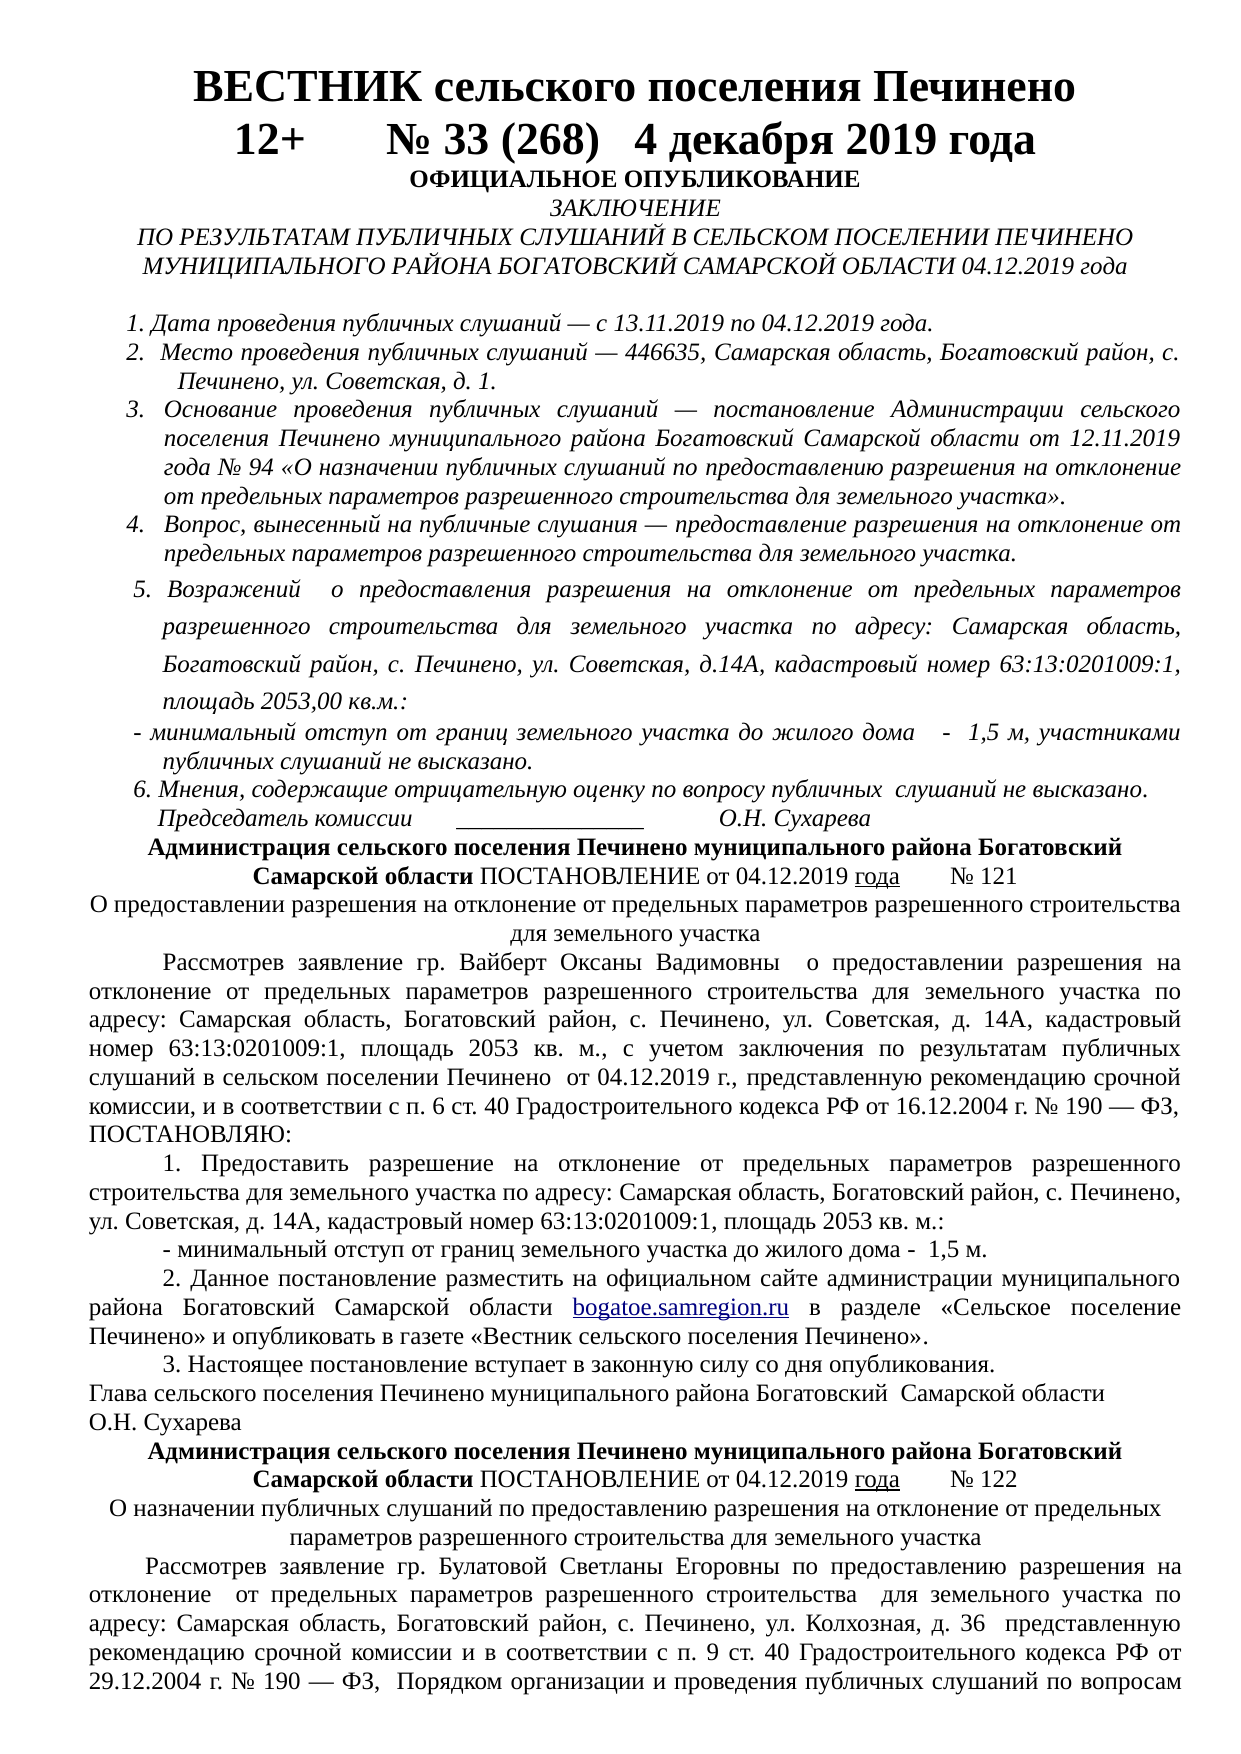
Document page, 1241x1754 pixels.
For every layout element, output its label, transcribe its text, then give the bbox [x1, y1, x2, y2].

text - минимальный отступ от границ земельного участка до жилого дома - 1,5 м. [89, 1234, 1181, 1263]
list Основание проведения публичных слушаний — постановление Администрации сельского поселения Печинено муниципального района Богатовский Самарской области от 12.11.2019 года № 94 «О назначении публичных слушаний по предоставлению разрешения на отклонение от предельных параметров разрешенного строительства для земельного участка». [126, 394, 1181, 509]
text 1. Предоставить разрешение на отклонение от предельных параметров разрешенного строительства для земельного участка по адресу: Самарская область, Богатовский район, с. Печинено, ул. Советская, д. 14А, кадастровый номер 63:13:0201009:1, площадь 2053 кв. м.: [89, 1148, 1181, 1234]
text Рассмотрев заявление гр. Вайберт Оксаны Вадимовны о предоставлении разрешения на отклонение от предельных параметров разрешенного строительства для земельного участка по адресу: Самарская область, Богатовский район, с. Печинено, ул. Советская, д. 14А, кадастровый номер 63:13:0201009:1, площадь 2053 кв. м., с учетом заключения по результатам публичных слушаний в сельском поселении Печинено от 04.12.2019 г., представленную рекомендацию срочной комиссии, и в соответствии с п. 6 ст. 40 Градостроительного кодекса РФ от 16.12.2004 г. № 190 — ФЗ, ПОСТАНОВЛЯЮ: [89, 947, 1181, 1148]
text О назначении публичных слушаний по предоставлению разрешения на отклонение от предельных параметров разрешенного строительства для земельного участка [89, 1493, 1182, 1551]
text ВЕСТНИК сельского поселения Печинено [89, 59, 1181, 112]
text О предоставлении разрешения на отклонение от предельных параметров разрешенного строительства для земельного участка [89, 889, 1182, 947]
text 3. Настоящее постановление вступает в законную силу со дня опубликования. [89, 1349, 1181, 1378]
text 2. Место проведения публичных слушаний — 446635, Самарская область, Богатовский район, с. Печинено, ул. Советская, д. 1. [126, 337, 1181, 394]
text Самарской области ПОСТАНОВЛЕНИЕ от 04.12.2019 года № 122 [89, 1464, 1181, 1493]
text 5. Возражений о предоставления разрешения на отклонение от предельных параметров разрешенного строительства для земельного участка по адресу: Самарская область, Богатовский район, с. Печинено, ул. Советская, д.14А, кадастровый номер 63:13:0201009:1, площадь 2053,00 кв.м.: [133, 567, 1181, 717]
list Вопрос, вынесенный на публичные слушания — предоставление разрешения на отклонение от предельных параметров разрешенного строительства для земельного участка. [126, 509, 1181, 567]
subtitle МУНИЦИПАЛЬНОГО РАЙОНА БОГАТОВСКИЙ САМАРСКОЙ ОБЛАСТИ 04.12.2019 года [89, 251, 1182, 279]
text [89, 1551, 1183, 1694]
text 6. Мнения, содержащие отрицательную оценку по вопросу публичных слушаний не высказано. [133, 774, 1181, 803]
text Самарской области ПОСТАНОВЛЕНИЕ от 04.12.2019 года № 121 [89, 861, 1181, 889]
text - минимальный отступ от границ земельного участка до жилого дома - 1,5 м, участниками публичных слушаний не высказано. [133, 717, 1181, 774]
text Администрация сельского поселения Печинено муниципального района Богатовский [89, 1436, 1181, 1464]
text Администрация сельского поселения Печинено муниципального района Богатовский [89, 832, 1181, 861]
text Председатель комиссии _______________ О.Н. Сухарева [89, 803, 1181, 832]
text 1. Дата проведения публичных слушаний — с 13.11.2019 по 04.12.2019 года. [89, 308, 1181, 337]
subtitle ЗАКЛЮЧЕНИЕ [89, 193, 1182, 222]
text 12+ № 33 (268) 4 декабря 2019 года [89, 112, 1181, 164]
text ОФИЦИАЛЬНОЕ ОПУБЛИКОВАНИЕ [89, 164, 1181, 193]
text 2. Данное постановление разместить на официальном сайте администрации муниципального района Богатовский Самарской области bogatoe.samregion.ru в разделе «Сельское поселение Печинено» и опубликовать в газете «Вестник сельского поселения Печинено». [89, 1263, 1181, 1349]
subtitle ПО РЕЗУЛЬТАТАМ ПУБЛИЧНЫХ СЛУШАНИЙ В СЕЛЬСКОМ ПОСЕЛЕНИИ ПЕЧИНЕНО [89, 222, 1182, 251]
text Глава сельского поселения Печинено муниципального района Богатовский Самарской области О.Н. Сухарева [89, 1378, 1181, 1436]
